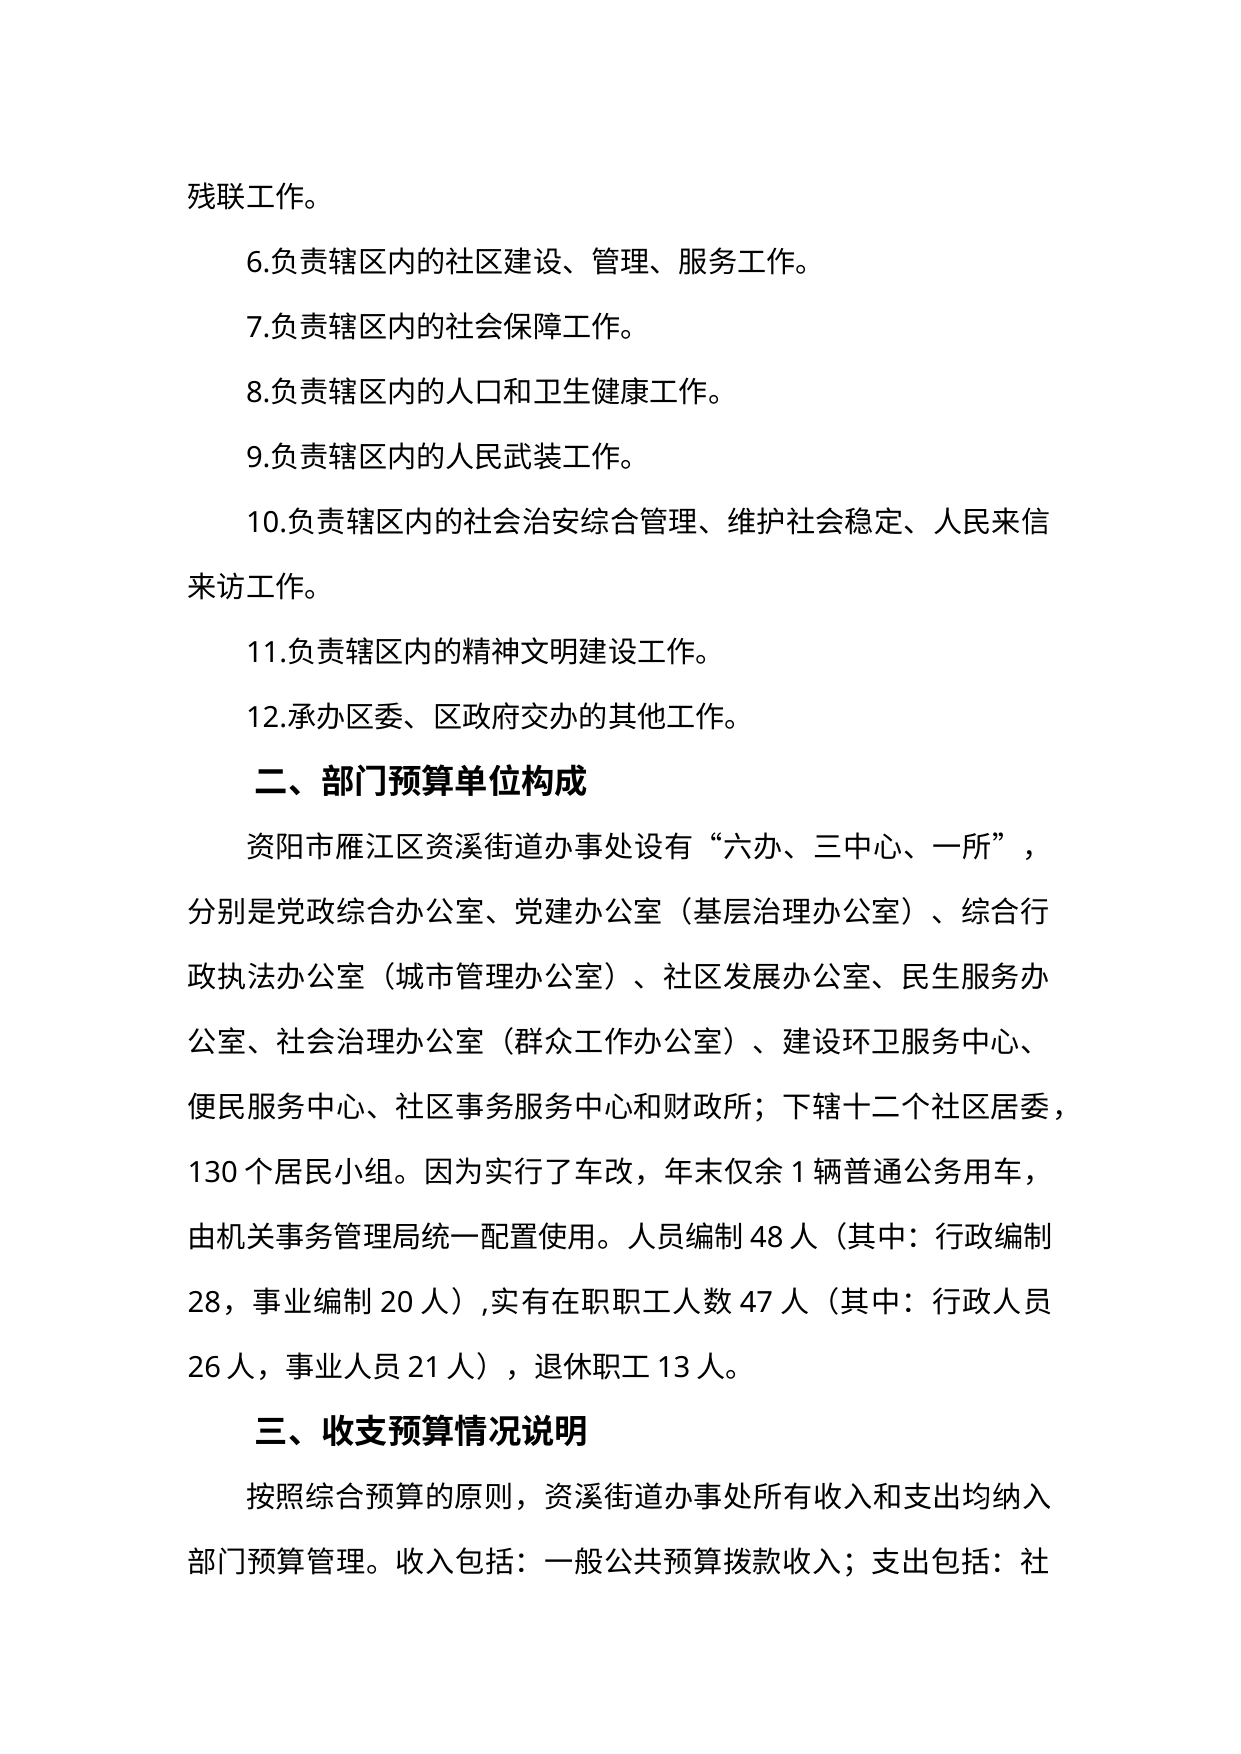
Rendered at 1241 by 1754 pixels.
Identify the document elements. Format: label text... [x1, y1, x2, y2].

text 资阳市雁江区资溪街道办事处设有“六办、三中心、一所”，分别是党政综合办公室、党建办公室（基层治理办公室）、综合行政执法办公室（城市管理办公室）、社区发展办公室、民生服务办公室、社会治理办公室（群众工作办公室）、建设环卫服务中心、便民服务中心、社区事务服务中心和财政所；下辖十二个社区居委，130个居民小组。因为实行了车改，年末仅余1辆普通公务用车，由机关事务管理局统一配置使用。人员编制48人（其中：行政编制28，事业编制20人）,实有在职职工人数47人（其中：行政人员26人，事业人员21人），退休职工13人。 [187, 812, 1053, 1397]
text 10.负责辖区内的社会治安综合管理、维护社会稳定、人民来信来访工作。 [187, 487, 1053, 617]
text 8.负责辖区内的人口和卫生健康工作。 [187, 357, 1053, 422]
text 7.负责辖区内的社会保障工作。 [187, 292, 1053, 357]
text 三、收支预算情况说明 [187, 1397, 1053, 1462]
text 11.负责辖区内的精神文明建设工作。 [187, 617, 1053, 682]
text 9.负责辖区内的人民武装工作。 [187, 422, 1053, 487]
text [187, 1462, 1053, 1592]
text 12.承办区委、区政府交办的其他工作。 [187, 682, 1053, 747]
text 二、部门预算单位构成 [187, 747, 1053, 812]
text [187, 162, 1053, 227]
text 6.负责辖区内的社区建设、管理、服务工作。 [187, 227, 1053, 292]
